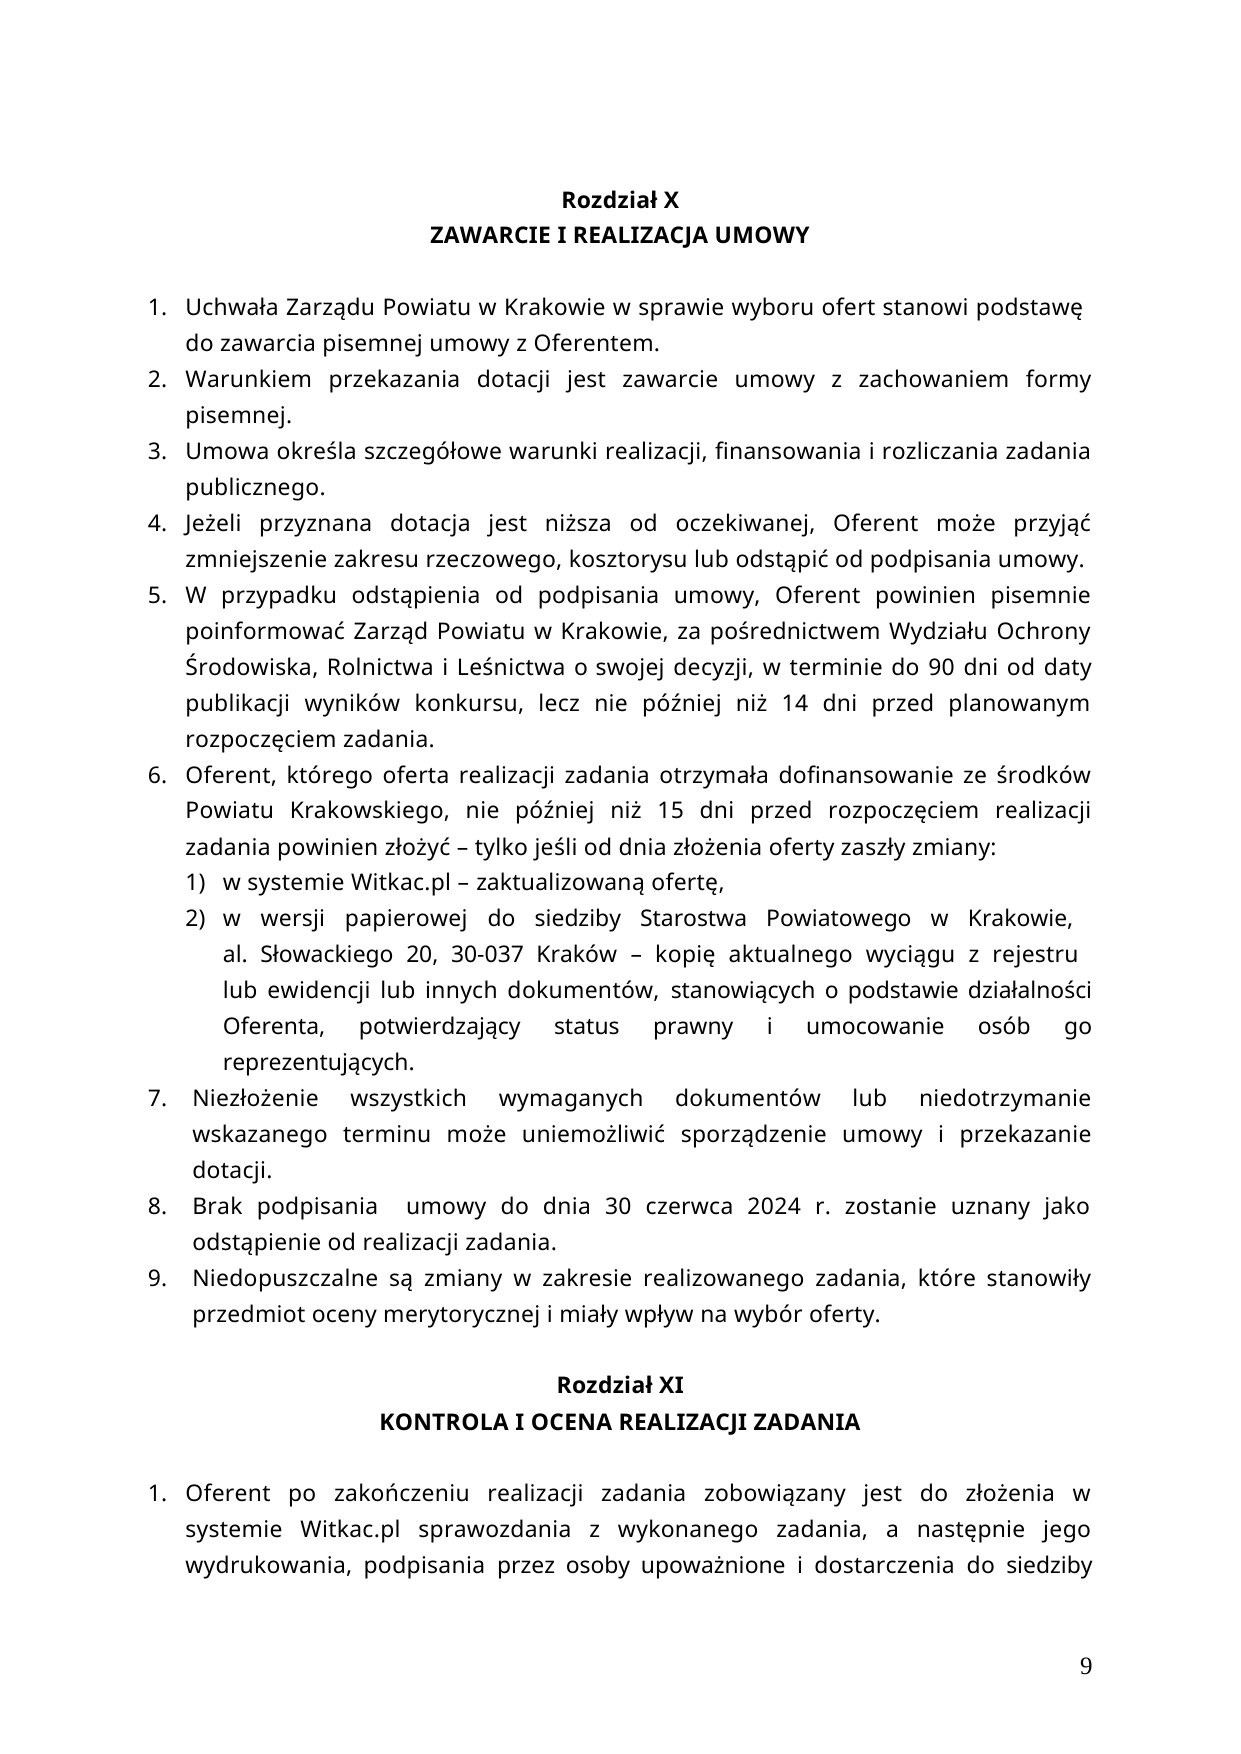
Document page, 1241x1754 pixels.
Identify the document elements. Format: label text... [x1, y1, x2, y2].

list Warunkiem przekazania dotacji jest zawarcie umowy z zachowaniem formy pisemnej. [148, 363, 1093, 430]
list Umowa określa szczegółowe warunki realizacji, finansowania i rozliczania zadania publicznego. [148, 435, 1093, 502]
list Niedopuszczalne są zmiany w zakresie realizowanego zadania, które stanowiły przedmiot oceny merytorycznej i miały wpływ na wybór oferty. [148, 1262, 1093, 1329]
list Uchwała Zarządu Powiatu w Krakowie w sprawie wyboru ofert stanowi podstawę do zawarcia pisemnej umowy z Oferentem. [148, 291, 1093, 358]
text Rozdział XI [148, 1369, 1093, 1401]
list w wersji papierowej do siedziby Starostwa Powiatowego w Krakowie, al. Słowackiego 20, 30-037 Kraków – kopię aktualnego wyciągu z rejestru lub ewidencji lub innych dokumentów, stanowiących o podstawie działalności Oferenta, potwierdzający status prawny i umocowanie osób go reprezentujących. [185, 902, 1093, 1077]
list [148, 1477, 1093, 1580]
text ZAWARCIE I REALIZACJA UMOWY [148, 219, 1093, 251]
list Jeżeli przyznana dotacja jest niższa od oczekiwanej, Oferent może przyjąć zmniejszenie zakresu rzeczowego, kosztorysu lub odstąpić od podpisania umowy. [148, 507, 1093, 574]
text Rozdział X [148, 183, 1093, 215]
list Oferent, którego oferta realizacji zadania otrzymała dofinansowanie ze środków Powiatu Krakowskiego, nie później niż 15 dni przed rozpoczęciem realizacji zadania powinien złożyć – tylko jeśli od dnia złożenia oferty zaszły zmiany: [148, 758, 1093, 862]
text KONTROLA I OCENA REALIZACJI ZADANIA [148, 1405, 1093, 1437]
list w systemie Witkac.pl – zaktualizowaną ofertę, [185, 866, 1093, 898]
list W przypadku odstąpienia od podpisania umowy, Oferent powinien pisemnie poinformować Zarząd Powiatu w Krakowie, za pośrednictwem Wydziału Ochrony Środowiska, Rolnictwa i Leśnictwa o swojej decyzji, w terminie do 90 dni od daty publikacji wyników konkursu, lecz nie później niż 14 dni przed planowanym rozpoczęciem zadania. [148, 579, 1093, 754]
list Niezłożenie wszystkich wymaganych dokumentów lub niedotrzymanie wskazanego terminu może uniemożliwić sporządzenie umowy i przekazanie dotacji. [148, 1082, 1093, 1185]
list Brak podpisania umowy do dnia 30 czerwca 2024 r. zostanie uznany jako odstąpienie od realizacji zadania. [148, 1190, 1093, 1257]
